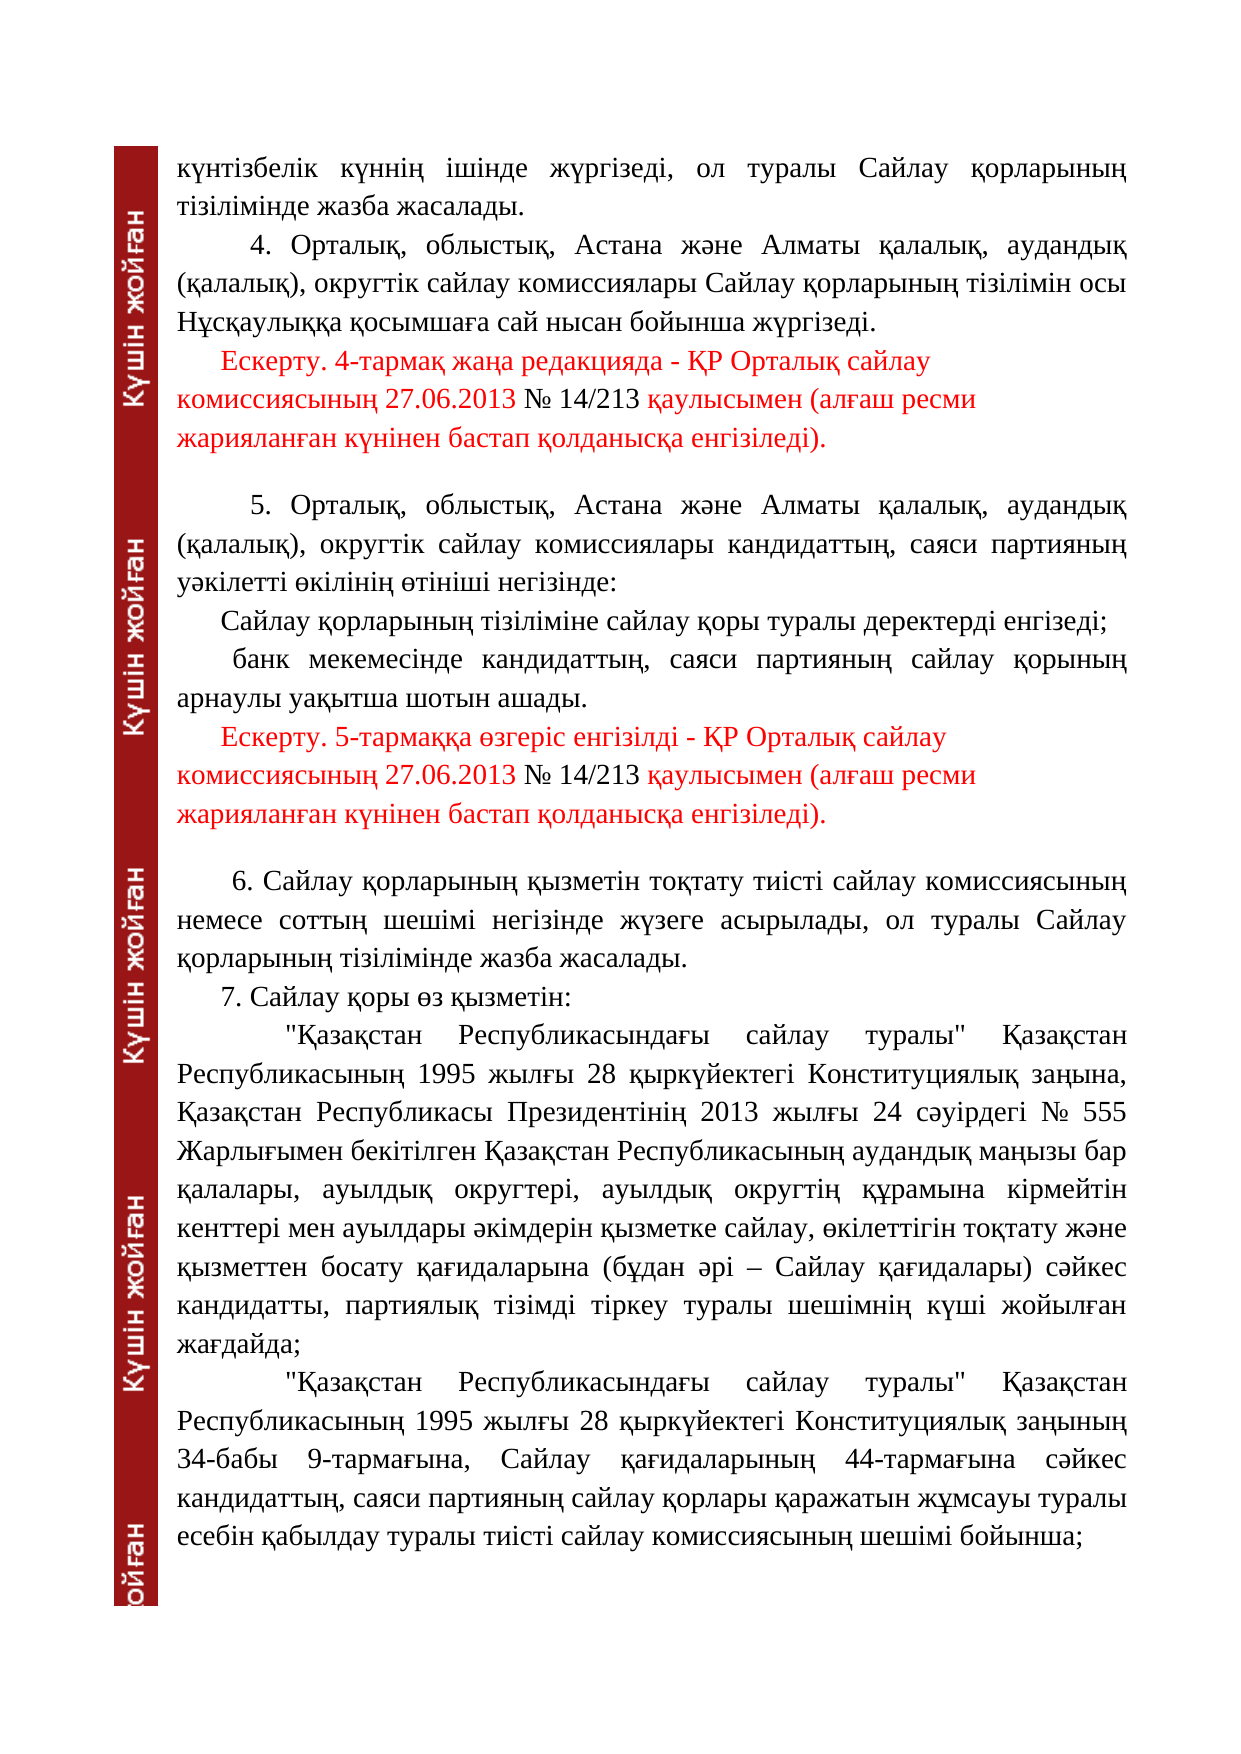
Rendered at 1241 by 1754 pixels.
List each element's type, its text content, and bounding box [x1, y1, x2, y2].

picture [114, 598, 158, 603]
picture [114, 1552, 158, 1606]
text банк мекемесінде кандидаттың, саяси партияның сайлау қорының арнаулы уақытша шотын ашады. [112, 642, 1128, 714]
text "Қазақстан Республикасындағы сайлау туралы" Қазақстан Республикасының 1995 жылғы 28 қыркүйектегі Конституциялық заңының 34-бабы 9-тармағына, Сайлау қағидаларының 44-тармағына сәйкес кандидаттың, саяси партияның сайлау қорлары қаражатын жұмсауы туралы есебін қабылдау туралы тиісті сайлау комиссиясының шешімі бойынша; [112, 1364, 1128, 1552]
text 5. Орталық, облыстық, Астана және Алматы қалалық, аудандық (қалалық), округтік сайлау комиссиялары кандидаттың, саяси партияның уәкілетті өкілінің өтініші негізінде: [112, 487, 1128, 598]
picture [114, 974, 158, 979]
text 6. Сайлау қорларының қызметін тоқтату тиісті сайлау комиссиясының немесе соттың шешімі негізінде жүзеге асырылады, ол туралы Сайлау қорларының тізілімінде жазба жасалады. [112, 863, 1128, 974]
picture [114, 1359, 158, 1364]
text 4. Орталық, облыстық, Астана және Алматы қалалық, аудандық (қалалық), округтік сайлау комиссиялары Сайлау қорларының тізілімін осы Нұсқаулыққа қосымшаға сай нысан бойынша жүргізеді. [112, 227, 1128, 338]
text Ескерту. 4-тармақ жаңа редакцияда - ҚР Орталық сайлау комиссиясының 27.06.2013 № 14/213 қаулысымен (алғаш ресми жарияланған күнінен бастап қолданысқа енгізіледі). [112, 343, 1128, 483]
picture [114, 483, 158, 487]
text Ескерту. 5-тармаққа өзгеріс енгізілді - ҚР Орталық сайлау комиссиясының 27.06.2013 № 14/213 қаулысымен (алғаш ресми жарияланған күнінен бастап қолданысқа енгізіледі). [112, 719, 1128, 859]
picture [114, 859, 158, 863]
picture [114, 714, 158, 719]
text 7. Сайлау қоры өз қызметін: [112, 979, 1128, 1012]
picture [114, 222, 158, 227]
picture [114, 146, 158, 150]
text Сайлау қорларының тізіліміне сайлау қоры туралы деректерді енгізеді; [112, 603, 1128, 637]
text "Қазақстан Республикасындағы сайлау туралы" Қазақстан Республикасының 1995 жылғы 28 қыркүйектегі Конституциялық заңына, Қазақстан Республикасы Президентінің 2013 жылғы 24 сәуірдегі № 555 Жарлығымен бекітілген Қазақстан Республикасының аудандық маңызы бар қалалары, ауылдық округтері, ауылдық округтің құрамына кірмейтін кенттері мен ауылдары әкімдерін қызметке сайлау, өкілеттігін тоқтату және қызметтен босату қағидаларына (бұдан әрі – Сайлау қағидалары) сәйкес кандидатты, партиялық тізімді тіркеу туралы шешімнің күші жойылған жағдайда; [112, 1017, 1128, 1359]
picture [114, 637, 158, 642]
picture [114, 1012, 158, 1017]
picture [114, 338, 158, 343]
